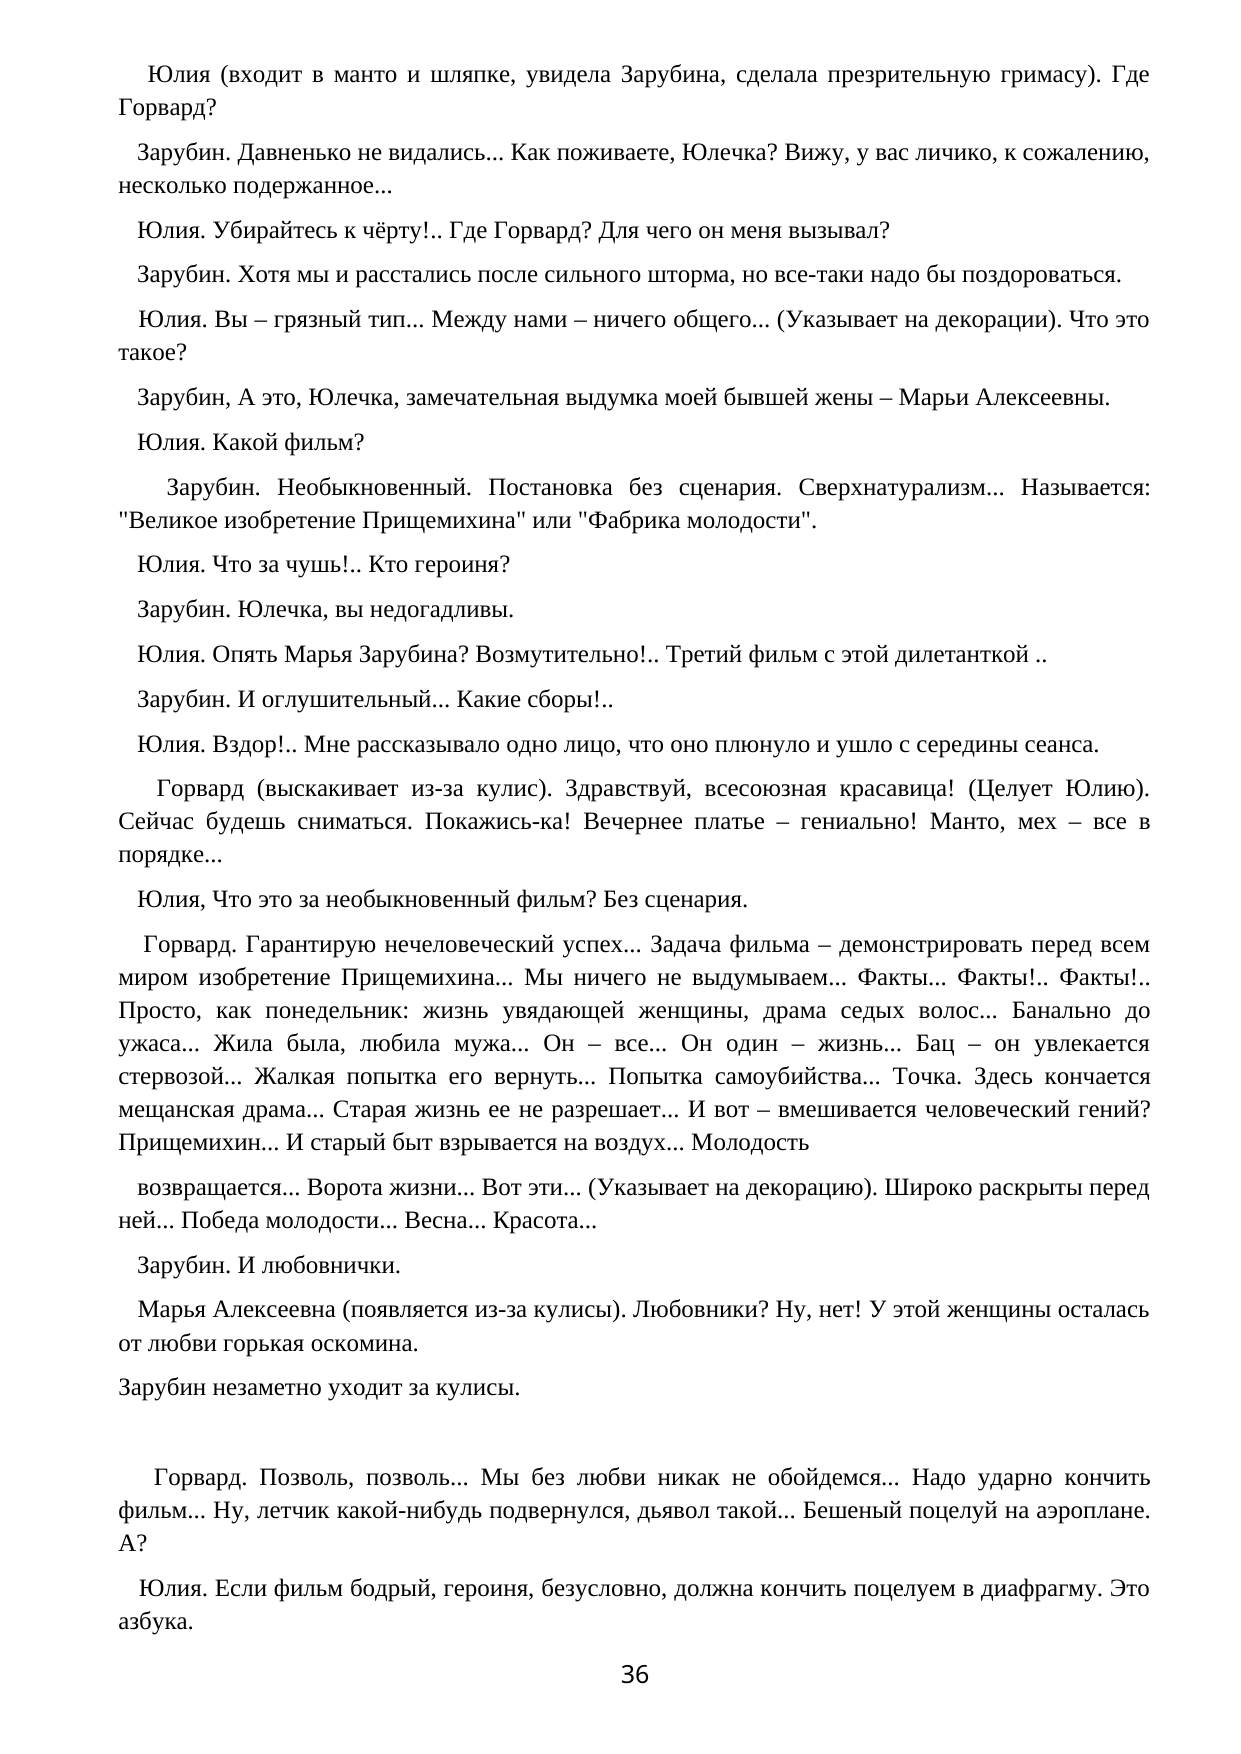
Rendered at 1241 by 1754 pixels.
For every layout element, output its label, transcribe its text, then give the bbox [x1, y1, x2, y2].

text Юлия. Если фильм бодрый, героиня, безусловно, должна кончить поцелуем в диафрагму. Это азбука. [118, 1573, 1152, 1634]
text Зарубин незаметно уходит за кулисы. [118, 1372, 1152, 1401]
text Зарубин. Хотя мы и расстались после сильного шторма, но все-таки надо бы поздороваться. [118, 259, 1152, 288]
text Зарубин. И оглушительный... Какие сборы!.. [118, 684, 1152, 713]
text Зарубин. Необыкновенный. Постановка без сценария. Сверхнатурализм... Называется: "Великое изобретение Прищемихина" или "Фабрика молодости". [118, 472, 1152, 533]
text Юлия. Вы – грязный тип... Между нами – ничего общего... (Указывает на декорации). Что это такое? [118, 304, 1152, 366]
text Зарубин. И любовнички. [118, 1250, 1152, 1278]
text Горвард. Гарантирую нечеловеческий успех... Задача фильма – демонстрировать перед всем миром изобретение Прищемихина... Мы ничего не выдумываем... Факты... Факты!.. Факты!.. Просто, как понедельник: жизнь увядающей женщины, драма седых волос... Банально до ужаса... Жила была, любила мужа... Он – все... Он один – жизнь... Бац – он увлекается стервозой... Жалкая попытка его вернуть... Попытка самоубийства... Точка. Здесь кончается мещанская драма... Старая жизнь ее не разрешает... И вот – вмешивается человеческий гений? Прищемихин... И старый быт взрывается на воздух... Молодость [118, 929, 1152, 1156]
text Юлия. Вздор!.. Мне рассказывало одно лицо, что оно плюнуло и ушло с середины сеанса. [118, 729, 1152, 757]
text Юлия, Что это за необыкновенный фильм? Без сценария. [118, 884, 1152, 913]
text Зарубин. Юлечка, вы недогадливы. [118, 594, 1152, 623]
text Юлия. Опять Марья Зарубина? Возмутительно!.. Третий фильм с этой дилетанткой .. [118, 639, 1152, 668]
text Юлия. Убирайтесь к чёрту!.. Где Горвард? Для чего он меня вызывал? [118, 215, 1152, 243]
text Юлия. Что за чушь!.. Кто героиня? [118, 549, 1152, 578]
text Марья Алексеевна (появляется из-за кулисы). Любовники? Ну, нет! У этой женщины осталась от любви горькая оскомина. [118, 1294, 1152, 1356]
text Горвард. Позволь, позволь... Мы без любви никак не обойдемся... Надо ударно кончить фильм... Ну, летчик какой-нибудь подвернулся, дьявол такой... Бешеный поцелуй на аэроплане. А? [118, 1462, 1152, 1557]
text Юлия (входит в манто и шляпке, увидела Зарубина, сделала презрительную гримасу). Где Горвард? [118, 59, 1152, 121]
text возвращается... Ворота жизни... Вот эти... (Указывает на декорацию). Широко раскрыты перед ней... Победа молодости... Весна... Красота... [118, 1172, 1152, 1234]
text Юлия. Какой фильм? [118, 427, 1152, 456]
text Горвард (выскакивает из-за кулис). Здравствуй, всесоюзная красавица! (Целует Юлию). Сейчас будешь сниматься. Покажись-ка! Вечернее платье – гениально! Манто, мех – все в порядке... [118, 773, 1152, 868]
text Зарубин, А это, Юлечка, замечательная выдумка моей бывшей жены – Марьи Алексеевны. [118, 382, 1152, 411]
text Зарубин. Давненько не видались... Как поживаете, Юлечка? Вижу, у вас личико, к сожалению, несколько подержанное... [118, 137, 1152, 199]
